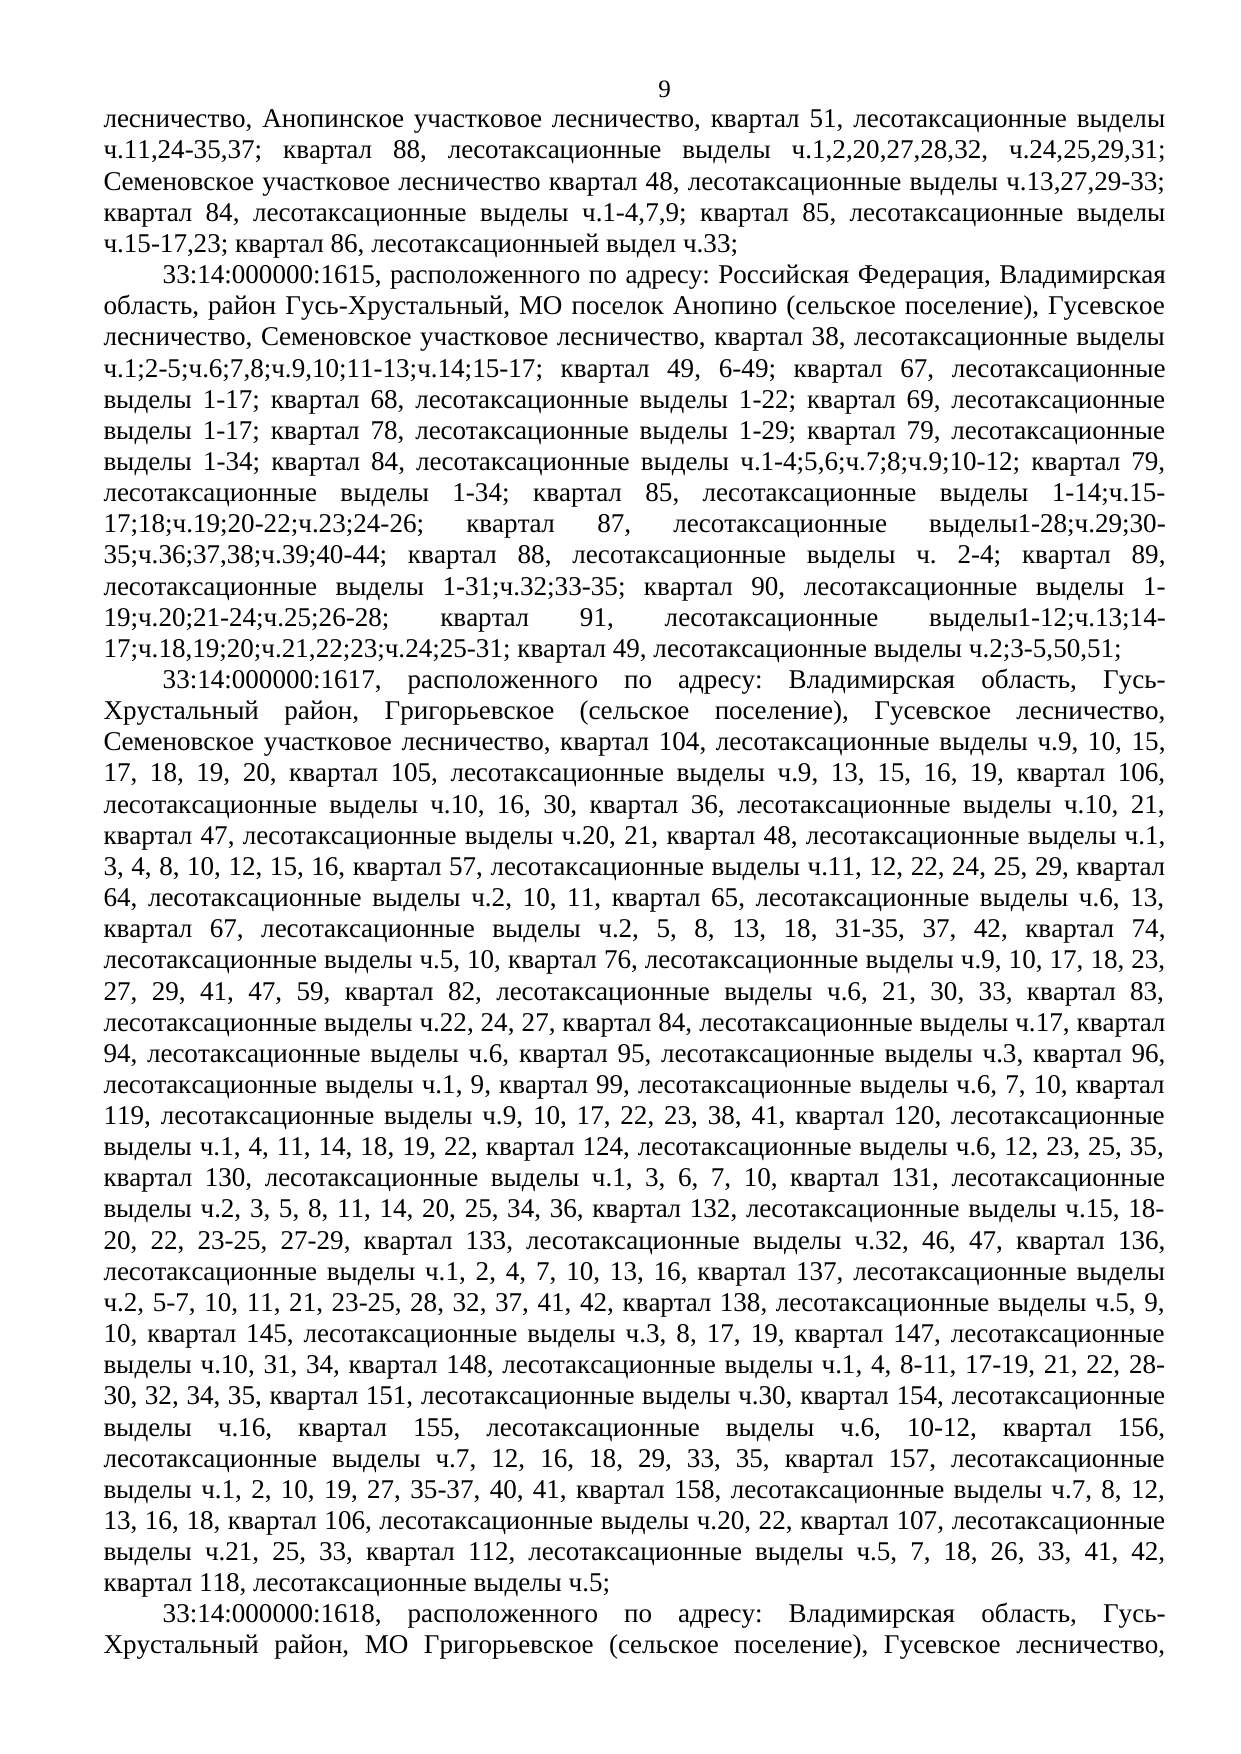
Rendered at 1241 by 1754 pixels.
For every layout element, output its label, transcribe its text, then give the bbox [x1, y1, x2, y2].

text 33:14:000000:1617, расположенного по адресу: Владимирская область, Гусь-Хрустальный район, Григорьевское (сельское поселение), Гусевское лесничество, Семеновское участковое лесничество, квартал 104, лесотаксационные выделы ч.9, 10, 15, 17, 18, 19, 20, квартал 105, лесотаксационные выделы ч.9, 13, 15, 16, 19, квартал 106, лесотаксационные выделы ч.10, 16, 30, квартал 36, лесотаксационные выделы ч.10, 21, квартал 47, лесотаксационные выделы ч.20, 21, квартал 48, лесотаксационные выделы ч.1, 3, 4, 8, 10, 12, 15, 16, квартал 57, лесотаксационные выделы ч.11, 12, 22, 24, 25, 29, квартал 64, лесотаксационные выделы ч.2, 10, 11, квартал 65, лесотаксационные выделы ч.6, 13, квартал 67, лесотаксационные выделы ч.2, 5, 8, 13, 18, 31-35, 37, 42, квартал 74, лесотаксационные выделы ч.5, 10, квартал 76, лесотаксационные выделы ч.9, 10, 17, 18, 23, 27, 29, 41, 47, 59, квартал 82, лесотаксационные выделы ч.6, 21, 30, 33, квартал 83, лесотаксационные выделы ч.22, 24, 27, квартал 84, лесотаксационные выделы ч.17, квартал 94, лесотаксационные выделы ч.6, квартал 95, лесотаксационные выделы ч.3, квартал 96, лесотаксационные выделы ч.1, 9, квартал 99, лесотаксационные выделы ч.6, 7, 10, квартал 119, лесотаксационные выделы ч.9, 10, 17, 22, 23, 38, 41, квартал 120, лесотаксационные выделы ч.1, 4, 11, 14, 18, 19, 22, квартал 124, лесотаксационные выделы ч.6, 12, 23, 25, 35, квартал 130, лесотаксационные выделы ч.1, 3, 6, 7, 10, квартал 131, лесотаксационные выделы ч.2, 3, 5, 8, 11, 14, 20, 25, 34, 36, квартал 132, лесотаксационные выделы ч.15, 18-20, 22, 23-25, 27-29, квартал 133, лесотаксационные выделы ч.32, 46, 47, квартал 136, лесотаксационные выделы ч.1, 2, 4, 7, 10, 13, 16, квартал 137, лесотаксационные выделы ч.2, 5-7, 10, 11, 21, 23-25, 28, 32, 37, 41, 42, квартал 138, лесотаксационные выделы ч.5, 9, 10, квартал 145, лесотаксационные выделы ч.3, 8, 17, 19, квартал 147, лесотаксационные выделы ч.10, 31, 34, квартал 148, лесотаксационные выделы ч.1, 4, 8-11, 17-19, 21, 22, 28-30, 32, 34, 35, квартал 151, лесотаксационные выделы ч.30, квартал 154, лесотаксационные выделы ч.16, квартал 155, лесотаксационные выделы ч.6, 10-12, квартал 156, лесотаксационные выделы ч.7, 12, 16, 18, 29, 33, 35, квартал 157, лесотаксационные выделы ч.1, 2, 10, 19, 27, 35-37, 40, 41, квартал 158, лесотаксационные выделы ч.7, 8, 12, 13, 16, 18, квартал 106, лесотаксационные выделы ч.20, 22, квартал 107, лесотаксационные выделы ч.21, 25, 33, квартал 112, лесотаксационные выделы ч.5, 7, 18, 26, 33, 41, 42, квартал 118, лесотаксационные выделы ч.5; [103, 663, 1167, 1597]
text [103, 102, 1167, 258]
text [103, 1597, 1167, 1660]
text 33:14:000000:1615, расположенного по адресу: Российская Федерация, Владимирская область, район Гусь-Хрустальный, МО поселок Анопино (сельское поселение), Гусевское лесничество, Семеновское участковое лесничество, квартал 38, лесотаксационные выделы ч.1;2-5;ч.6;7,8;ч.9,10;11-13;ч.14;15-17; квартал 49, 6-49; квартал 67, лесотаксационные выделы 1-17; квартал 68, лесотаксационные выделы 1-22; квартал 69, лесотаксационные выделы 1-17; квартал 78, лесотаксационные выделы 1-29; квартал 79, лесотаксационные выделы 1-34; квартал 84, лесотаксационные выделы ч.1-4;5,6;ч.7;8;ч.9;10-12; квартал 79, лесотаксационные выделы 1-34; квартал 85, лесотаксационные выделы 1-14;ч.15-17;18;ч.19;20-22;ч.23;24-26; квартал 87, лесотаксационные выделы1-28;ч.29;30-35;ч.36;37,38;ч.39;40-44; квартал 88, лесотаксационные выделы ч. 2-4; квартал 89, лесотаксационные выделы 1-31;ч.32;33-35; квартал 90, лесотаксационные выделы 1-19;ч.20;21-24;ч.25;26-28; квартал 91, лесотаксационные выделы1-12;ч.13;14-17;ч.18,19;20;ч.21,22;23;ч.24;25-31; квартал 49, лесотаксационные выделы ч.2;3-5,50,51; [103, 258, 1167, 663]
